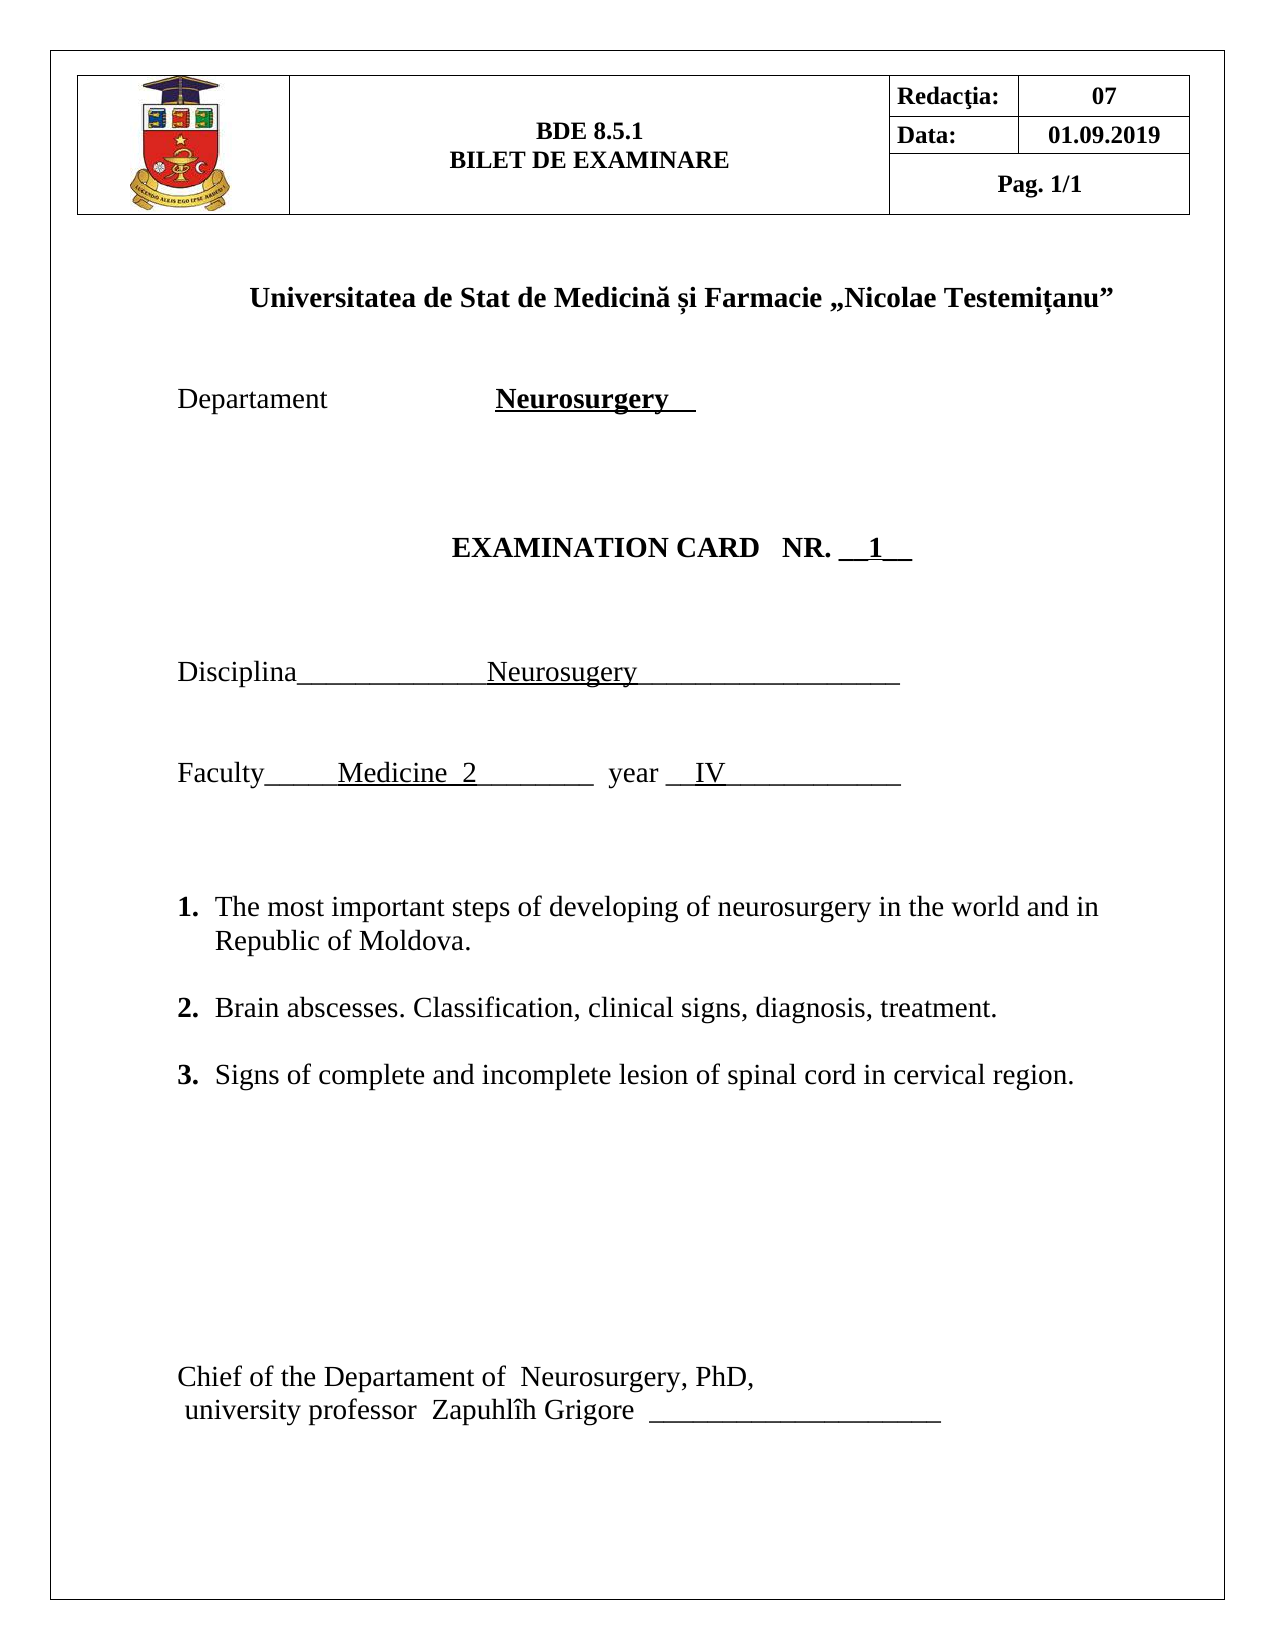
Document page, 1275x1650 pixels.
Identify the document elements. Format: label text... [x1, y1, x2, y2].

text Departament Neurosurgery [177, 381, 1186, 415]
text EXAMINATION CARD NR. __1__ [177, 530, 1186, 563]
list The most important steps of developing of neurosurgery in the world and in Republic of Moldova. [177, 889, 1186, 956]
text university professor Zapuhlîh Grigore ____________________ [177, 1392, 1186, 1426]
text Faculty_____Medicine 2________ year __IV____________ [177, 755, 1186, 788]
text Chief of the Departament of Neurosurgery, PhD, [177, 1359, 1186, 1392]
list Signs of complete and incomplete lesion of spinal cord in cervical region. [177, 1057, 1186, 1090]
list Brain abscesses. Classification, clinical signs, diagnosis, treatment. [177, 990, 1186, 1023]
text Universitatea de Stat de Medicină și Farmacie „Nicolae Testemițanu” [177, 281, 1186, 314]
text Disciplina_____________Neurosugery__________________ [177, 654, 1186, 688]
